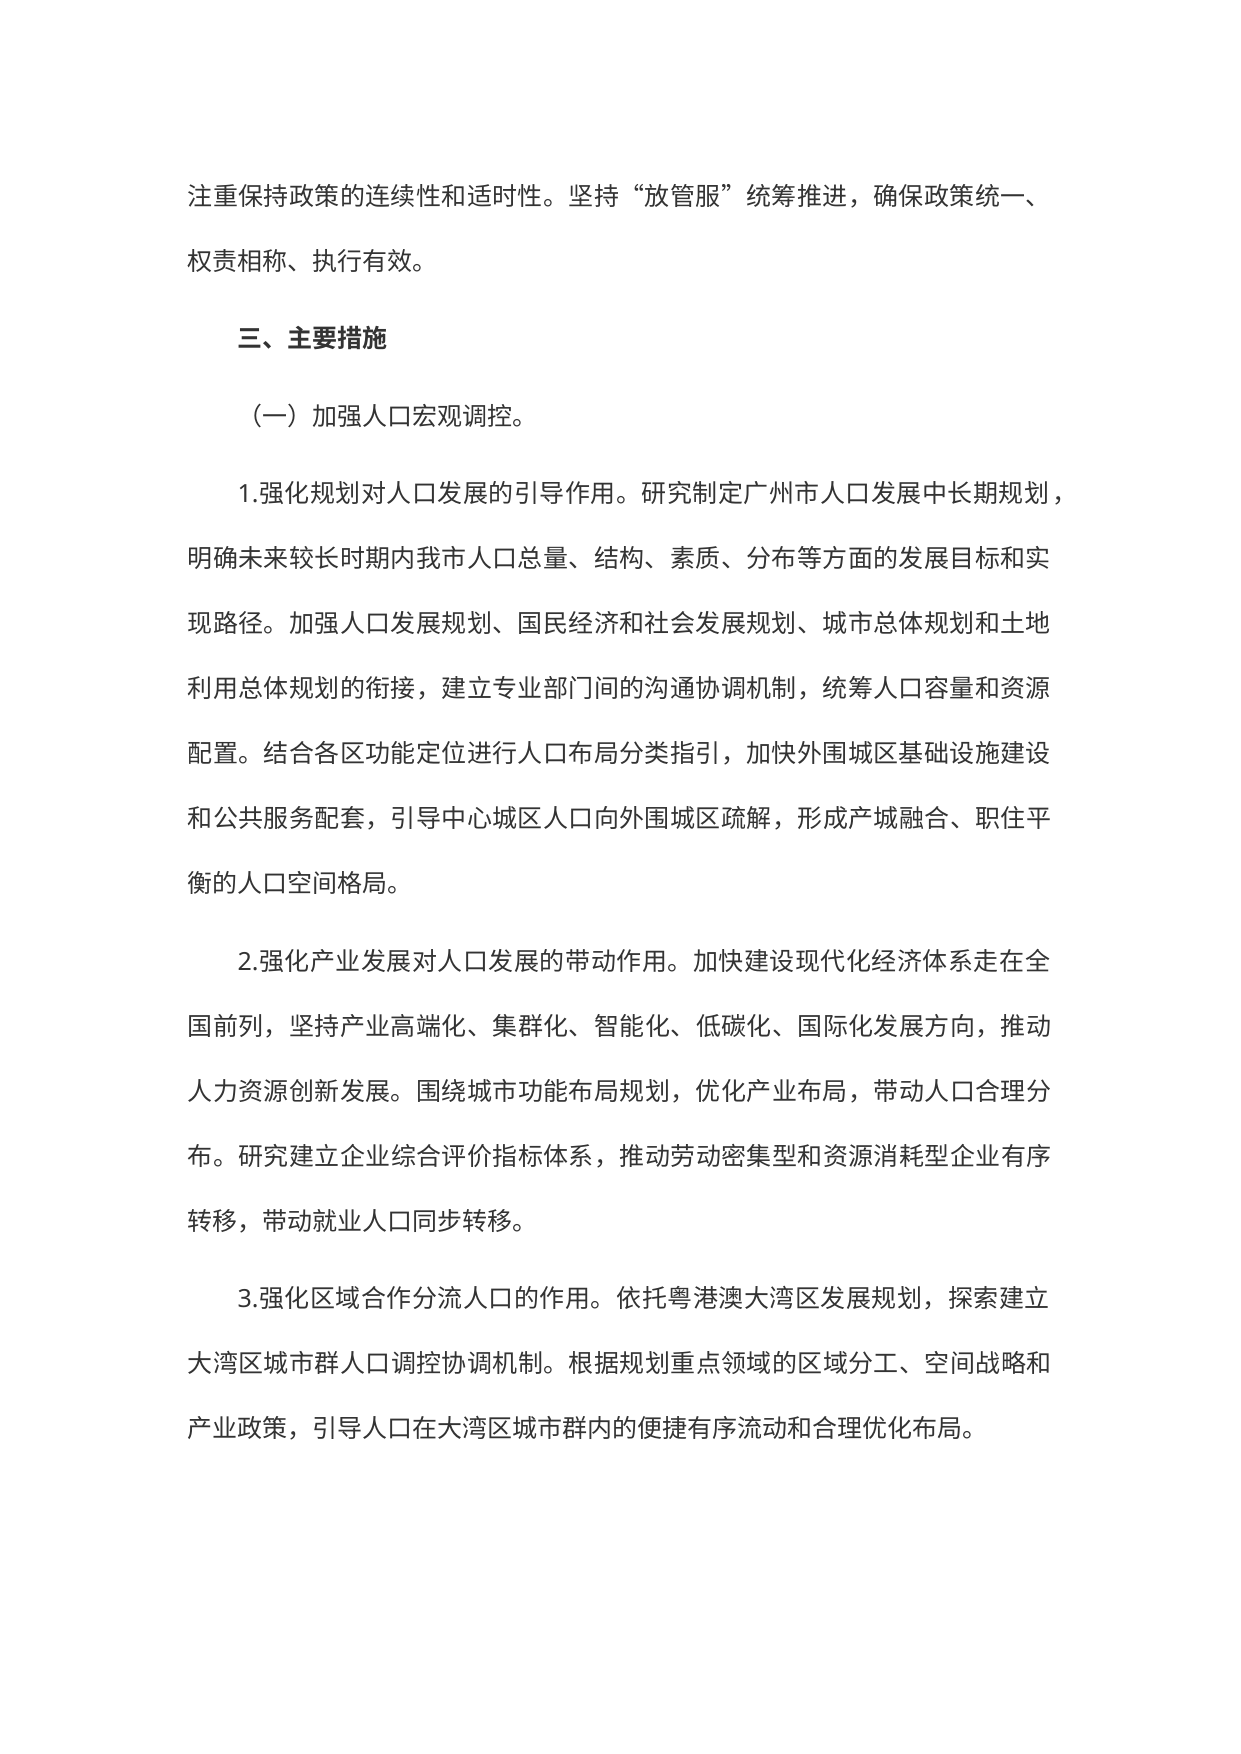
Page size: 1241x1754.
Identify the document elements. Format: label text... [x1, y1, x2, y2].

text （一）加强人口宏观调控。 [187, 382, 1053, 447]
text 三、主要措施 [187, 304, 1053, 369]
text 3.强化区域合作分流人口的作用。依托粤港澳大湾区发展规划，探索建立大湾区城市群人口调控协调机制。根据规划重点领域的区域分工、空间战略和产业政策，引导人口在大湾区城市群内的便捷有序流动和合理优化布局。 [187, 1264, 1053, 1459]
text 1.强化规划对人口发展的引导作用。研究制定广州市人口发展中长期规划，明确未来较长时期内我市人口总量、结构、素质、分布等方面的发展目标和实现路径。加强人口发展规划、国民经济和社会发展规划、城市总体规划和土地利用总体规划的衔接，建立专业部门间的沟通协调机制，统筹人口容量和资源配置。结合各区功能定位进行人口布局分类指引，加快外围城区基础设施建设和公共服务配套，引导中心城区人口向外围城区疏解，形成产城融合、职住平衡的人口空间格局。 [187, 459, 1053, 914]
text 2.强化产业发展对人口发展的带动作用。加快建设现代化经济体系走在全国前列，坚持产业高端化、集群化、智能化、低碳化、国际化发展方向，推动人力资源创新发展。围绕城市功能布局规划，优化产业布局，带动人口合理分布。研究建立企业综合评价指标体系，推动劳动密集型和资源消耗型企业有序转移，带动就业人口同步转移。 [187, 927, 1053, 1252]
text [187, 162, 1053, 292]
